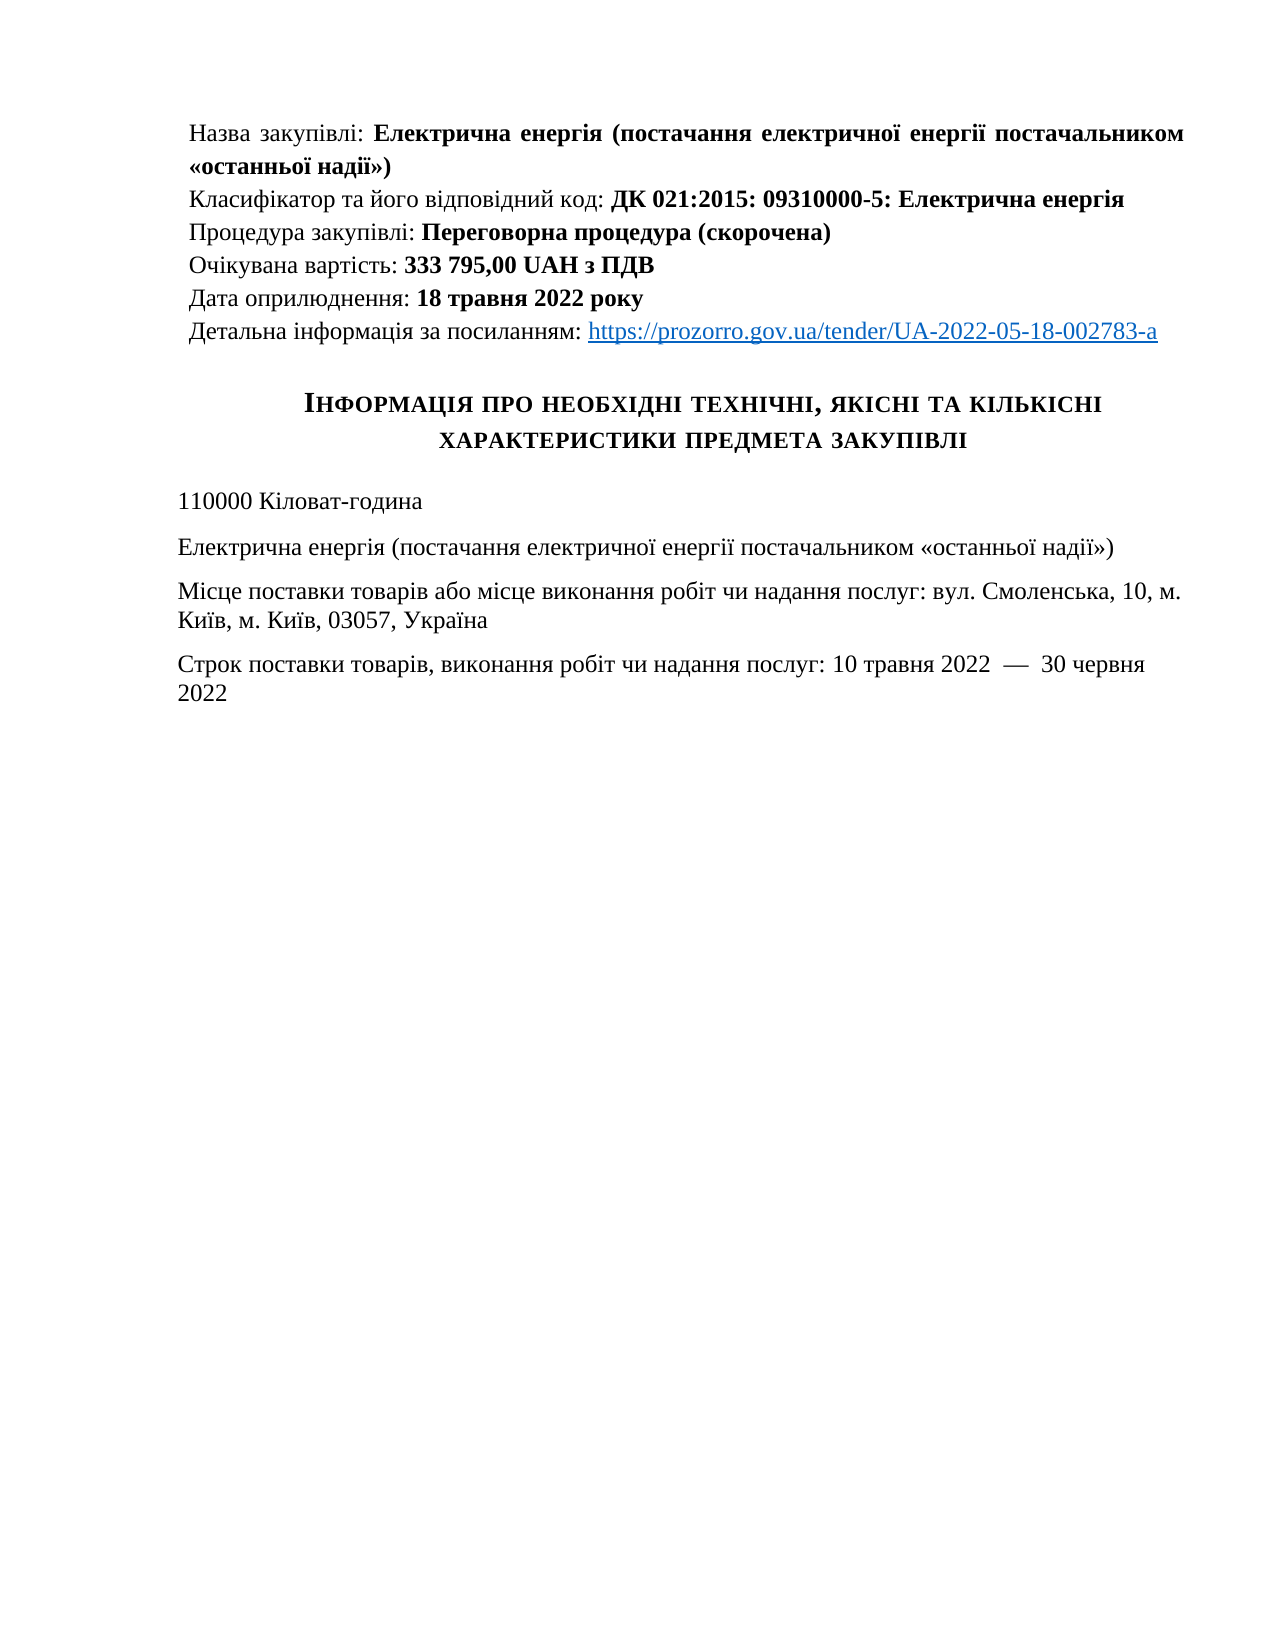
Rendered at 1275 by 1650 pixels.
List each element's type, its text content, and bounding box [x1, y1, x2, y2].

text Місце поставки товарів або місце виконання робіт чи надання послуг: вул. Смоленська, 10, м. Київ, м. Київ, 03057, Україна [177, 576, 1186, 634]
text Електрична енергія (постачання електричної енергії постачальником «останньої надії») [177, 532, 1186, 561]
text 110000 Кіловат-година [177, 486, 1186, 515]
table_header Назва закупівлі: Електрична енергія (постачання електричної енергії постачальником «останньої надії») Класифікатор та його відповідний код: ДК 021:2015: 09310000-5: Електрична енергія Процедура закупівлі: Переговорна процедура (скорочена) Очікувана вартість: 333 795,00 UAH з ПДВ Дата оприлюднення: 18 травня 2022 року Детальна інформація за посиланням: https://prozorro.gov.ua/tender/UA-2022-05-18-002783-a Інформація про необхідні технічні, якісні та кількісні характеристики предмета закупівлі [177, 118, 1196, 486]
text Строк поставки товарів, виконання робіт чи надання послуг: 10 травня 2022 — 30 червня 2022 [177, 649, 1186, 707]
